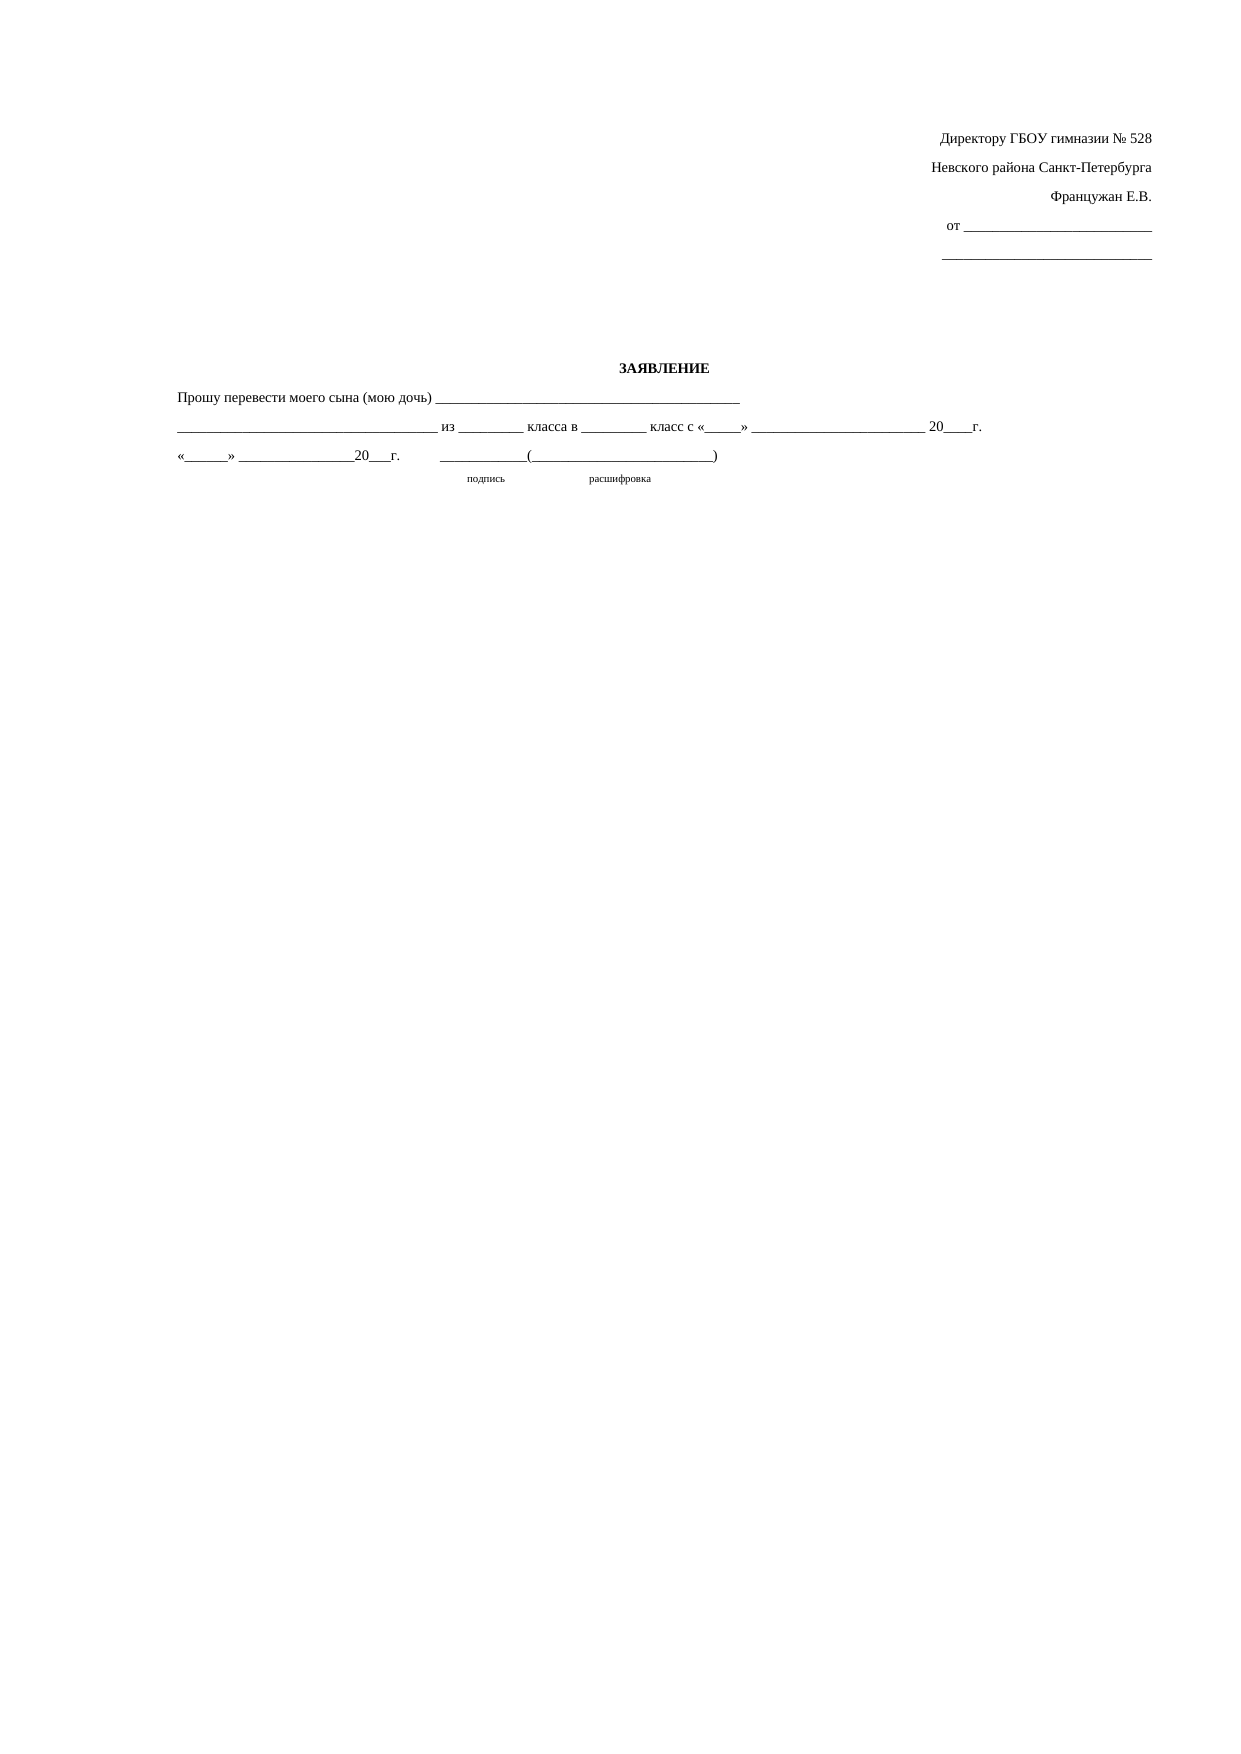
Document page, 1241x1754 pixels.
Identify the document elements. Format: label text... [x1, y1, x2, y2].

text подпись расшифровка [177, 463, 1152, 485]
text Невского района Санкт-Петербурга [177, 147, 1152, 176]
text от __________________________ [177, 204, 1152, 233]
text Директору ГБОУ гимназии № 528 [177, 118, 1152, 147]
text ____________________________________ из _________ класса в _________ класс с «_____» ________________________ 20____г. [177, 406, 1152, 434]
text ЗАЯВЛЕНИЕ [177, 348, 1152, 377]
text _____________________________ [177, 233, 1152, 262]
text «______» ________________20___г. ____________(_________________________) [177, 434, 1152, 463]
text Францужан Е.В. [177, 176, 1152, 204]
text Прошу перевести моего сына (мою дочь) __________________________________________ [177, 377, 1152, 406]
